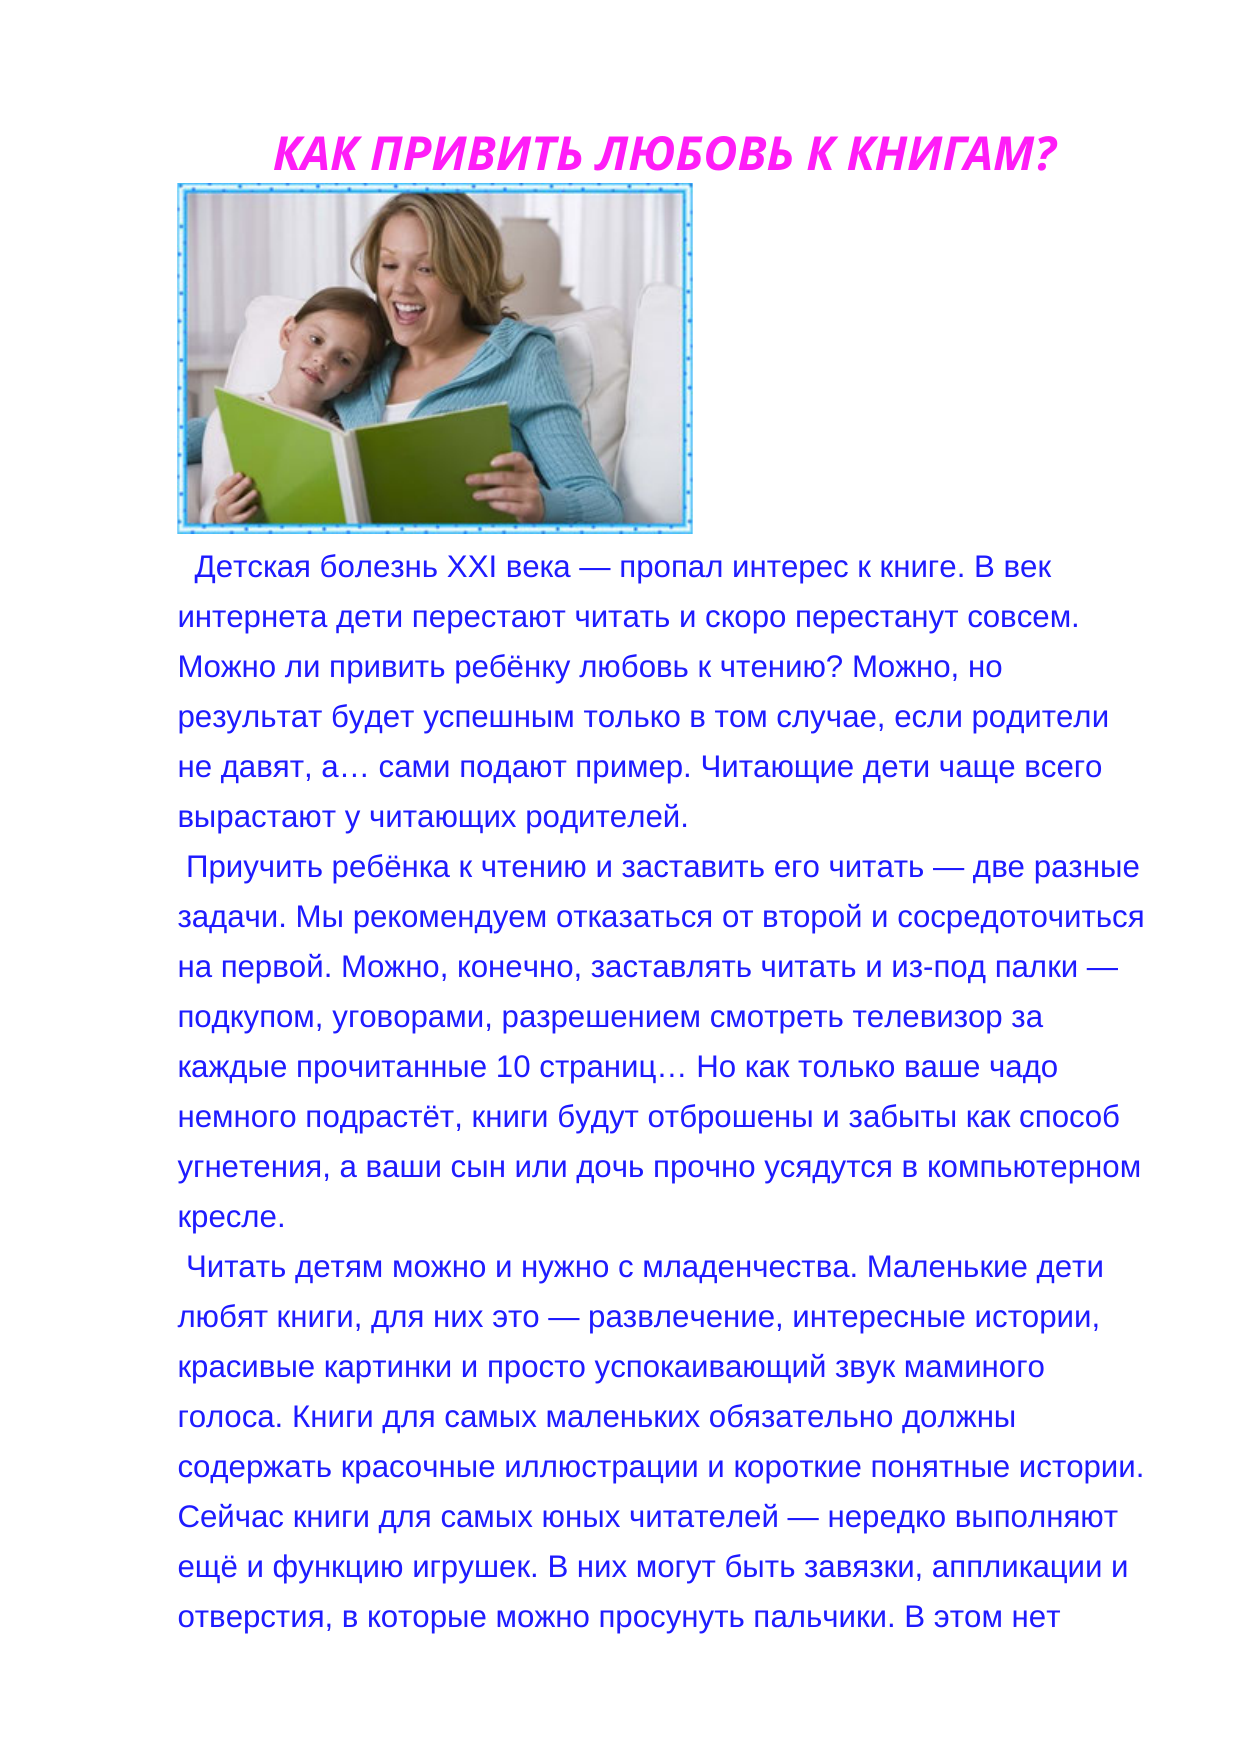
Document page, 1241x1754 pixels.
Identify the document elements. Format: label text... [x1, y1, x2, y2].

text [177, 1234, 1152, 1634]
text Приучить ребёнка к чтению и заставить его читать — две разные задачи. Мы рекомендуем отказаться от второй и сосредоточиться на первой. Можно, конечно, заставлять читать и из-под палки — подкупом, уговорами, разрешением смотреть телевизор за каждые прочитанные 10 страниц… Но как только ваше чадо немного подрастёт, книги будут отброшены и забыты как способ угнетения, а ваши сын или дочь прочно усядутся в компьютерном кресле. [177, 834, 1152, 1234]
text Детская болезнь XXI века — пропал интерес к книге. В век интернета дети перестают читать и скоро перестанут совсем. Можно ли привить ребёнку любовь к чтению? Можно, но результат будет успешным только в том случае, если родители не давят, а… сами подают пример. Читающие дети чаще всего вырастают у читающих родителей. [177, 534, 1152, 834]
text КАК ПРИВИТЬ ЛЮБОВЬ К КНИГАМ? [177, 118, 1152, 184]
picture [177, 183, 693, 534]
